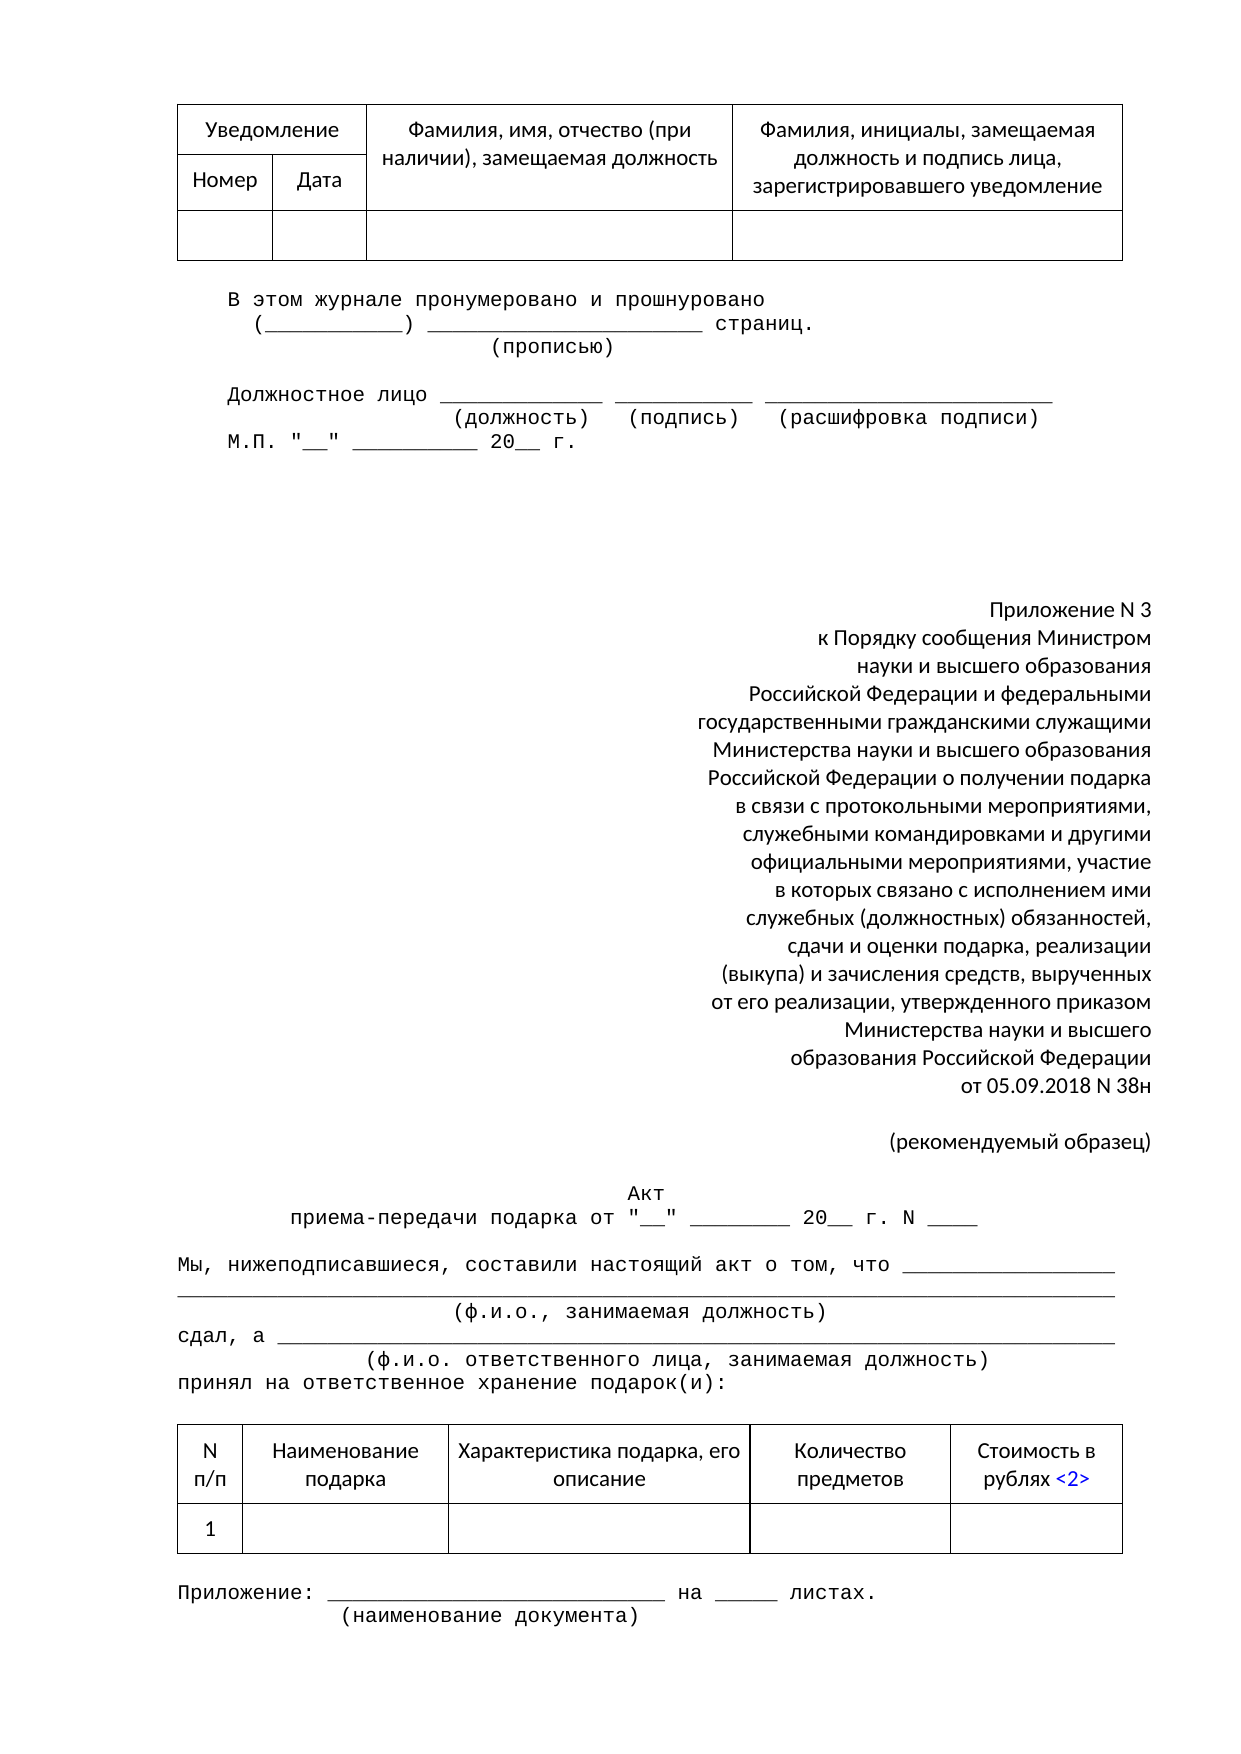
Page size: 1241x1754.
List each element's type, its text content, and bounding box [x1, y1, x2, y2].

text к Порядку сообщения Министром [177, 623, 1152, 651]
table_cell [243, 1504, 448, 1553]
text (выкупа) и зачисления средств, вырученных [177, 959, 1152, 987]
text науки и высшего образования [177, 651, 1152, 679]
table_header Количество предметов [751, 1425, 950, 1502]
table_header Фамилия, имя, отчество (при наличии), замещаемая должность [367, 105, 732, 210]
text Должностное лицо _____________ ___________ _______________________ [177, 384, 1152, 407]
text государственными гражданскими служащими [177, 707, 1152, 735]
text образования Российской Федерации [177, 1043, 1152, 1071]
text Мы, нижеподписавшиеся, составили настоящий акт о том, что _________________ [177, 1254, 1152, 1278]
text В этом журнале пронумеровано и прошнуровано [177, 289, 1152, 313]
table_cell [449, 1504, 749, 1553]
table_cell 1 [178, 1504, 242, 1553]
text Российской Федерации о получении подарка [177, 763, 1152, 791]
text (прописью) [177, 336, 1152, 360]
text М.П. "__" __________ 20__ г. [177, 431, 1152, 455]
table_cell [951, 1504, 1122, 1553]
text в которых связано с исполнением ими [177, 875, 1152, 903]
table_cell [367, 211, 732, 260]
text Приложение: ___________________________ на _____ листах. [177, 1582, 1152, 1605]
text Министерства науки и высшего [177, 1015, 1152, 1043]
text (наименование документа) [177, 1605, 1152, 1629]
table_header Уведомление [178, 105, 366, 154]
text служебных (должностных) обязанностей, [177, 903, 1152, 931]
table_cell Номер [178, 155, 272, 210]
text в связи с протокольными мероприятиями, [177, 791, 1152, 819]
text сдачи и оценки подарка, реализации [177, 931, 1152, 959]
text (ф.и.о., занимаемая должность) [177, 1301, 1152, 1325]
text служебными командировками и другими [177, 819, 1152, 847]
text приема-передачи подарка от "__" ________ 20__ г. N ____ [177, 1207, 1152, 1231]
text (рекомендуемый образец) [177, 1127, 1152, 1155]
text Акт [177, 1183, 1152, 1207]
table_cell [751, 1504, 950, 1553]
text официальными мероприятиями, участие [177, 847, 1152, 875]
text от его реализации, утвержденного приказом [177, 987, 1152, 1015]
text принял на ответственное хранение подарок(и): [177, 1372, 1152, 1396]
table_header N п/п [178, 1425, 242, 1502]
table_header Характеристика подарка, его описание [449, 1425, 749, 1502]
table_cell [178, 211, 272, 260]
text (ф.и.о. ответственного лица, занимаемая должность) [177, 1349, 1152, 1372]
text сдал, а ___________________________________________________________________ [177, 1325, 1152, 1349]
table_cell [273, 211, 366, 260]
text (___________) ______________________ страниц. [177, 313, 1152, 336]
text от 05.09.2018 N 38н [177, 1071, 1152, 1099]
text (должность) (подпись) (расшифровка подписи) [177, 407, 1152, 431]
text Российской Федерации и федеральными [177, 679, 1152, 707]
text Приложение N 3 [177, 595, 1152, 623]
table_header Наименование подарка [243, 1425, 448, 1502]
table_header Фамилия, инициалы, замещаемая должность и подпись лица, зарегистрировавшего уведомление [733, 105, 1122, 210]
text ___________________________________________________________________________ [177, 1278, 1152, 1301]
table_header Стоимость в рублях <2> [951, 1425, 1122, 1502]
table_cell [733, 211, 1122, 260]
table_cell Дата [273, 155, 366, 210]
text Министерства науки и высшего образования [177, 735, 1152, 763]
